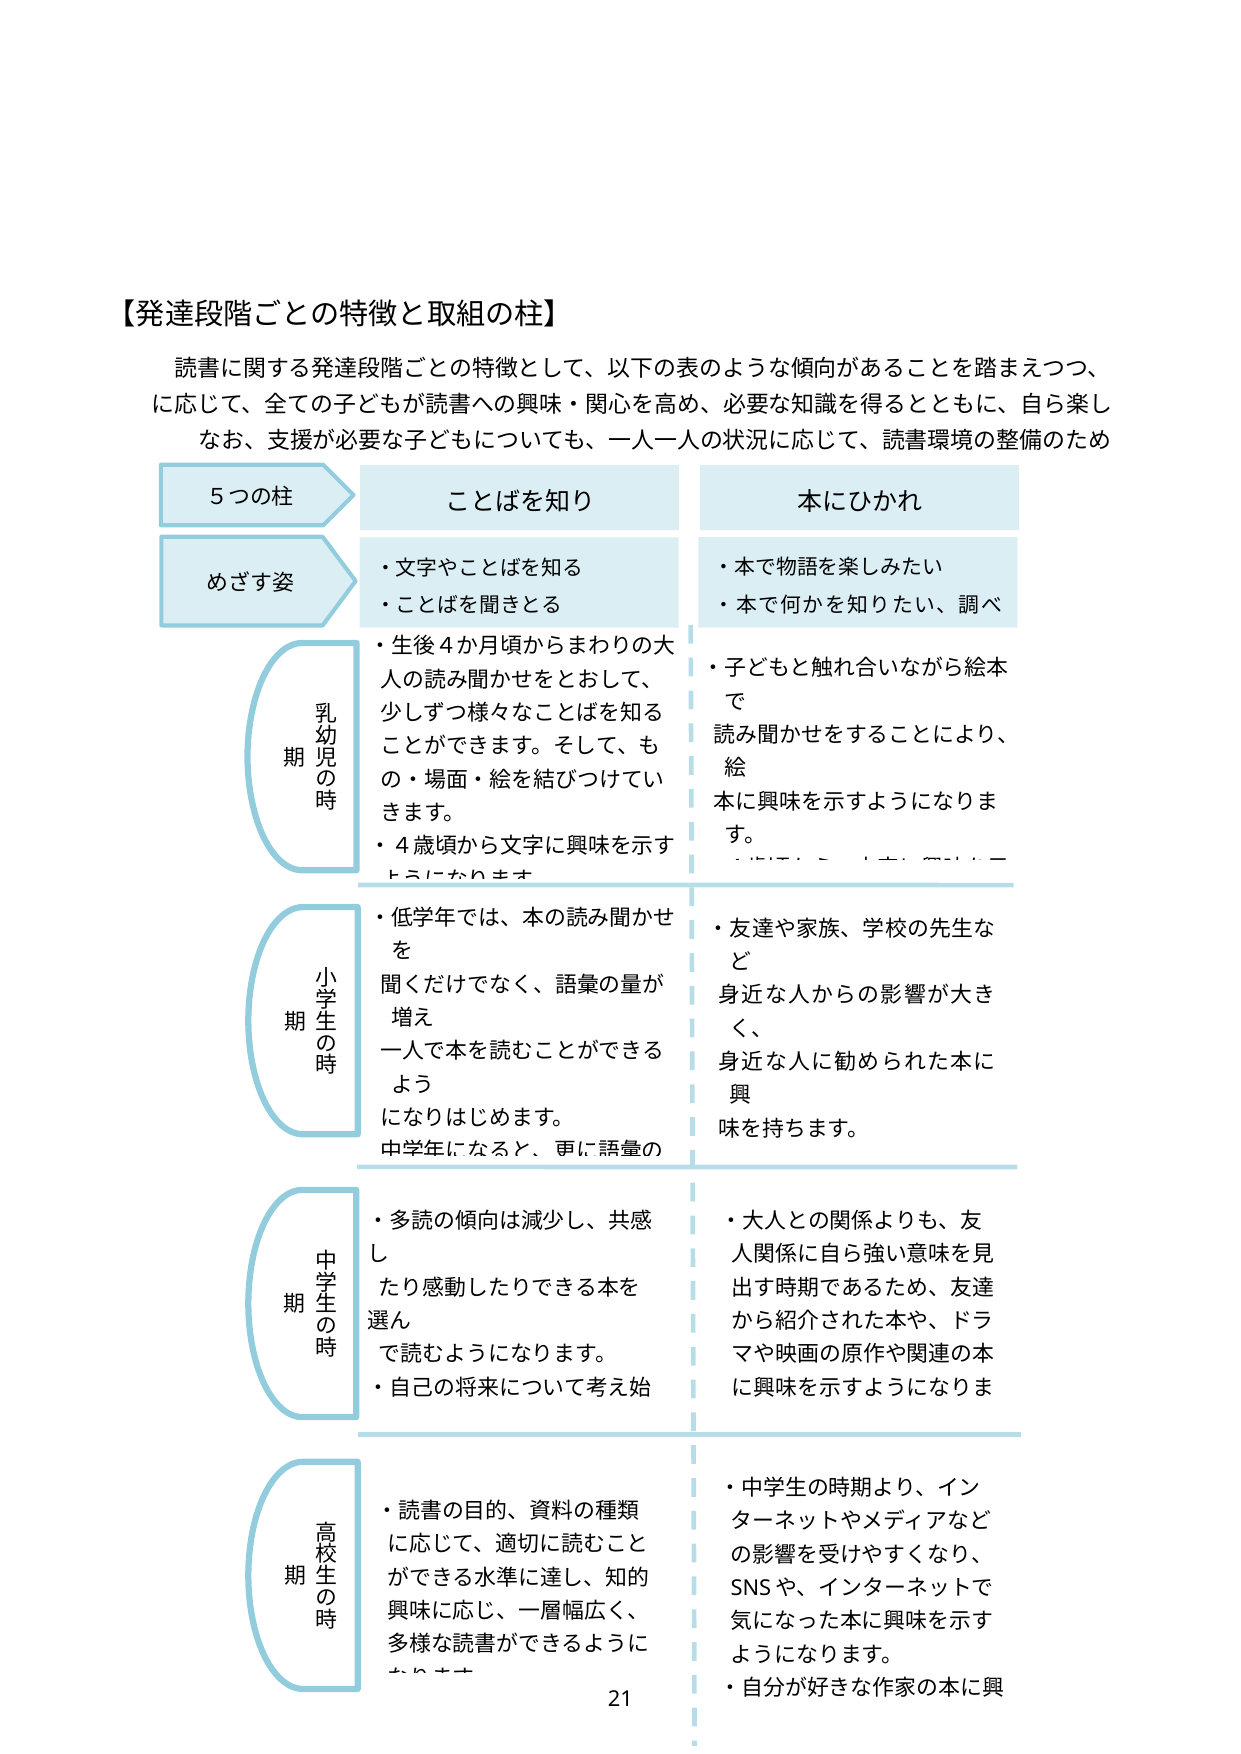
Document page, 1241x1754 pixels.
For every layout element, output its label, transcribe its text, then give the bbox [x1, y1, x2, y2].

text 読書に関する発達段階ごとの特徴として、以下の表のような傾向があることを踏まえつつ、 [128, 348, 1134, 384]
text 【発達段階ごとの特徴と取組の柱】 [106, 276, 1134, 348]
text なお、支援が必要な子どもについても、一人一人の状況に応じて、読書環境の整備のため [106, 420, 1134, 456]
text に応じて、全ての子どもが読書への興味・関心を高め、必要な知識を得るとともに、自ら楽し [128, 384, 1134, 420]
